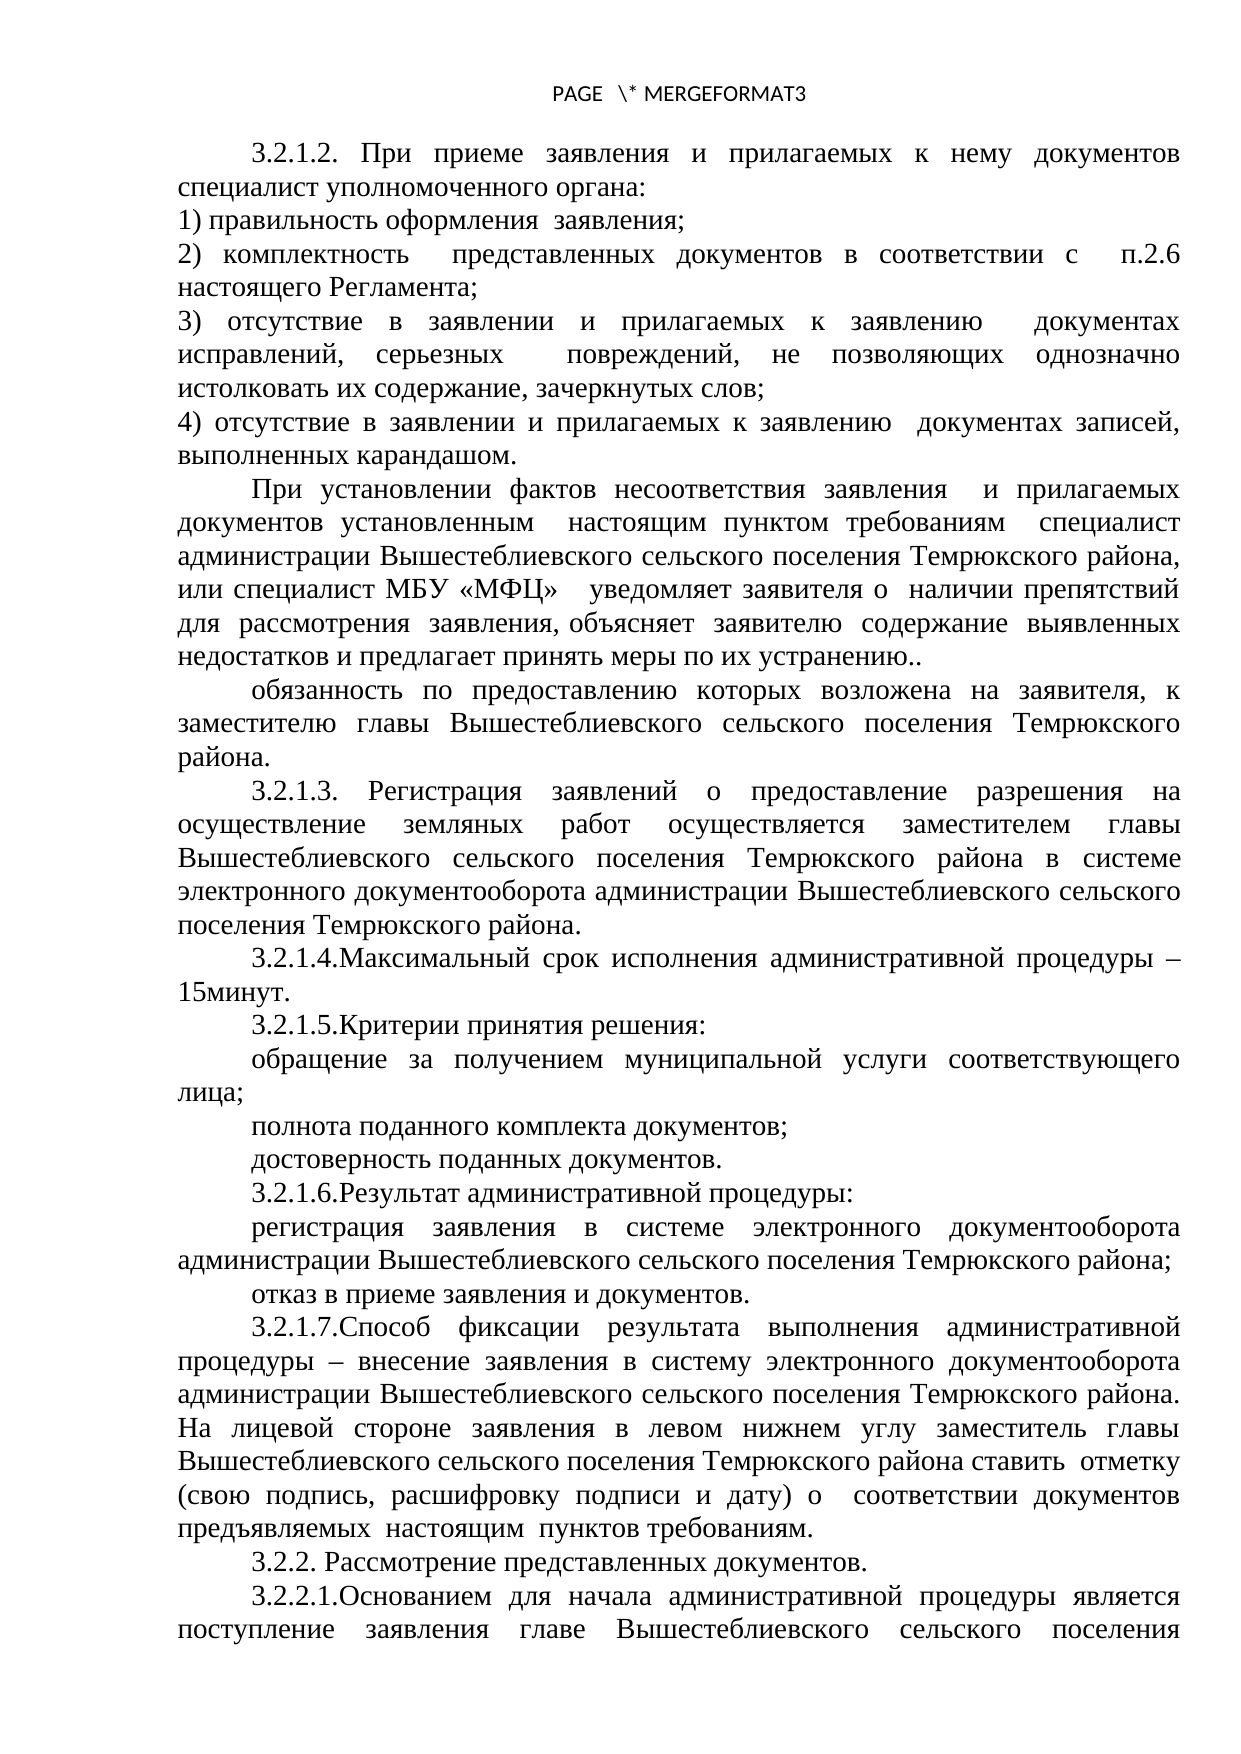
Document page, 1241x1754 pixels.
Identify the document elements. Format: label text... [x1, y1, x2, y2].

text 3.2.1.3. Регистрация заявлений о предоставление разрешения на осуществление земляных работ осуществляется заместителем главы Вышестеблиевского сельского поселения Темрюкского района в системе электронного документооборота администрации Вышестеблиевского сельского поселения Темрюкского района. [177, 773, 1181, 940]
text 3.2.1.5.Критерии принятия решения: [177, 1007, 1181, 1041]
text обращение за получением муниципальной услуги соответствующего лица; [177, 1041, 1181, 1108]
text обязанность по предоставлению которых возложена на заявителя, к заместителю главы Вышестеблиевского сельского поселения Темрюкского района. [177, 672, 1181, 773]
text 3.2.1.4.Максимальный срок исполнения административной процедуры – 15минут. [177, 940, 1181, 1007]
text 3) отсутствие в заявлении и прилагаемых к заявлению документах исправлений, серьезных повреждений, не позволяющих однозначно истолковать их содержание, зачеркнутых слов; [177, 303, 1181, 404]
text регистрация заявления в системе электронного документооборота администрации Вышестеблиевского сельского поселения Темрюкского района; [177, 1209, 1181, 1276]
text 3.2.1.7.Способ фиксации результата выполнения административной процедуры – внесение заявления в систему электронного документооборота администрации Вышестеблиевского сельского поселения Темрюкского района. На лицевой стороне заявления в левом нижнем углу заместитель главы Вышестеблиевского сельского поселения Темрюкского района ставить отметку (свою подпись, расшифровку подписи и дату) о соответствии документов предъявляемых настоящим пунктов требованиям. [177, 1309, 1181, 1544]
text 3.2.1.6.Результат административной процедуры: [177, 1175, 1181, 1209]
text 4) отсутствие в заявлении и прилагаемых к заявлению документах записей, выполненных карандашом. [177, 404, 1181, 471]
text 3.2.2. Рассмотрение представленных документов. [177, 1544, 1181, 1578]
text 1) правильность оформления заявления; [177, 202, 1181, 236]
text полнота поданного комплекта документов; [177, 1108, 1181, 1142]
text достоверность поданных документов. [177, 1142, 1181, 1175]
text отказ в приеме заявления и документов. [177, 1276, 1181, 1309]
text 2) комплектность представленных документов в соответствии с п.2.6 настоящего Регламента; [177, 236, 1181, 303]
text При установлении фактов несоответствия заявления и прилагаемых документов установленным настоящим пунктом требованиям специалист администрации Вышестеблиевского сельского поселения Темрюкского района, или специалист МБУ «МФЦ» уведомляет заявителя о наличии препятствий для рассмотрения заявления, объясняет заявителю содержание выявленных недостатков и предлагает принять меры по их устранению.. [177, 471, 1181, 672]
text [177, 1578, 1181, 1645]
text 3.2.1.2. При приеме заявления и прилагаемых к нему документов специалист уполномоченного органа: [177, 135, 1181, 202]
